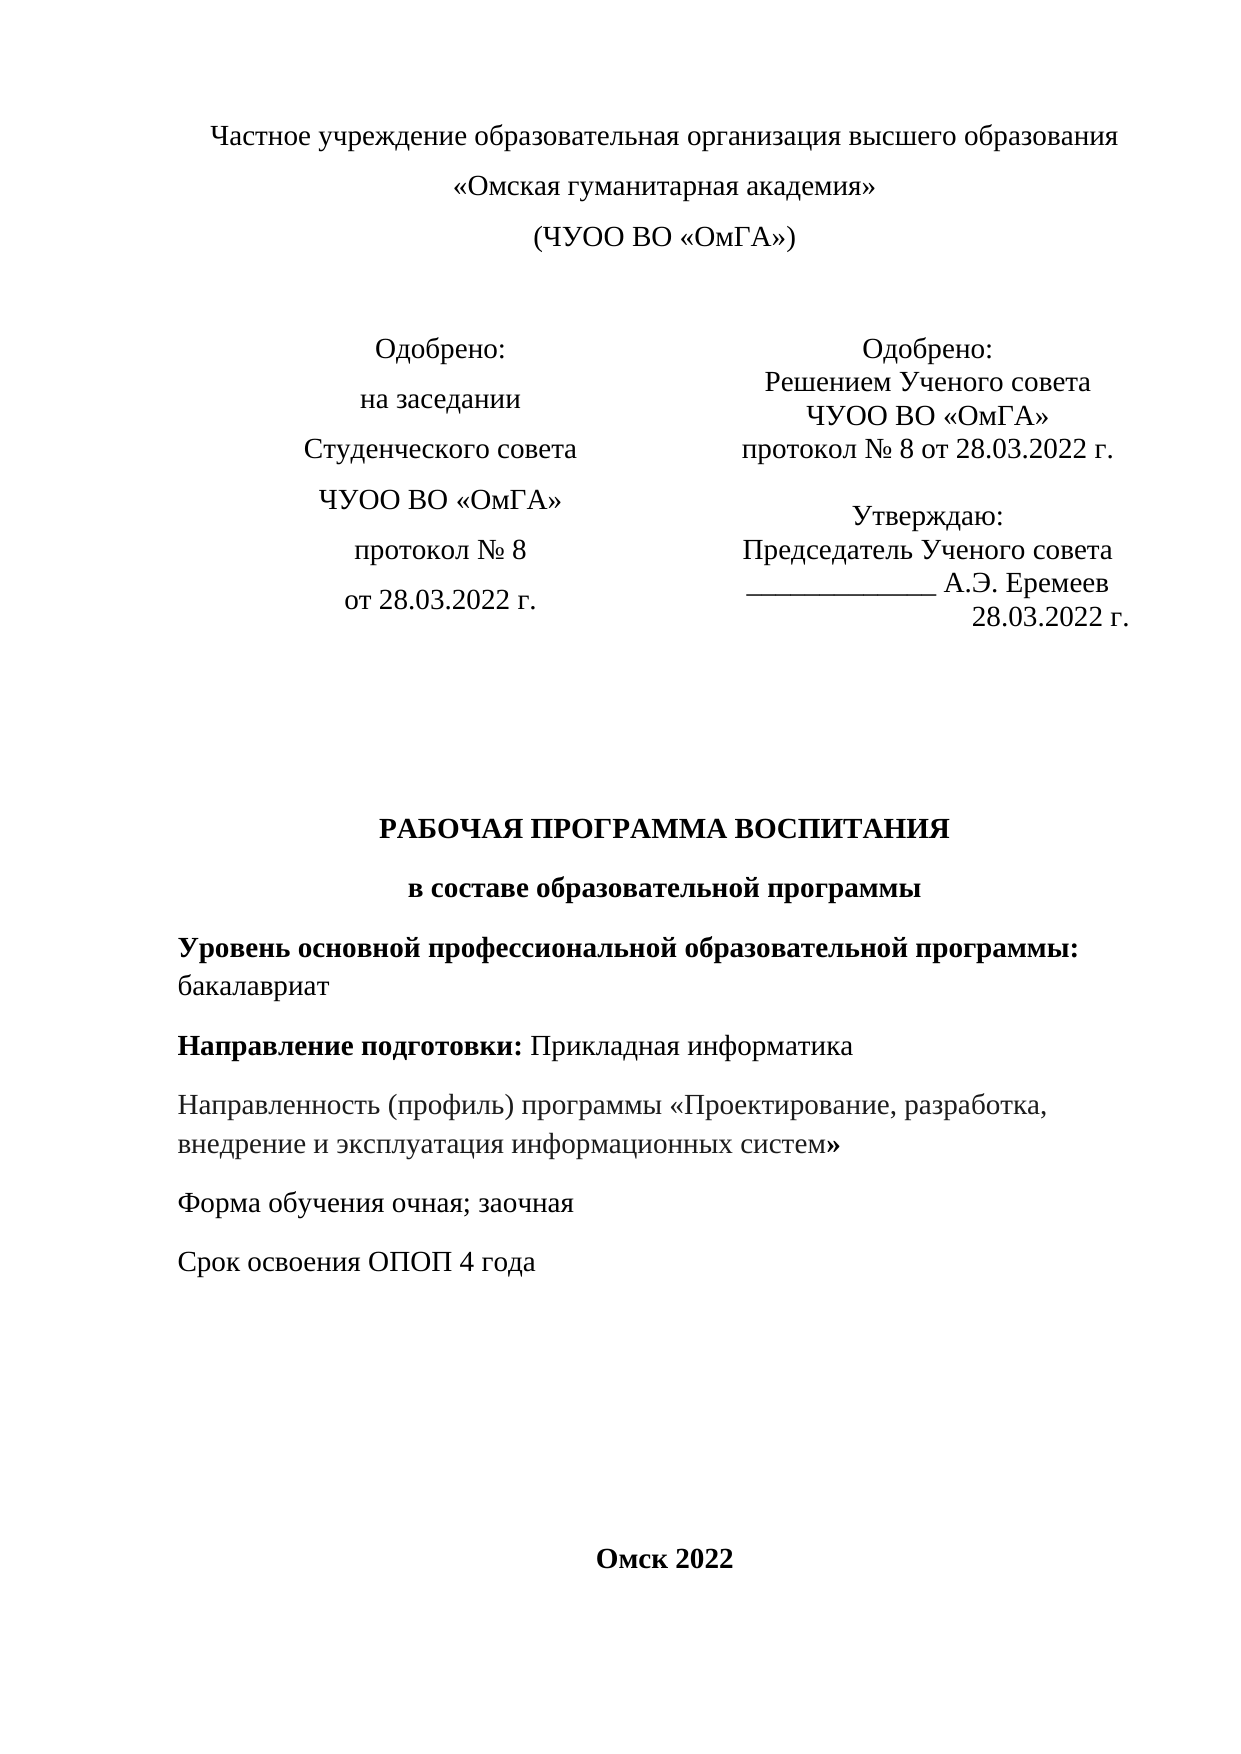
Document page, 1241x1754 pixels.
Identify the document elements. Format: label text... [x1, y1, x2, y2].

table_header Одобрено: Решением Ученого совета ЧУОО ВО «ОмГА» протокол № 8 от 28.03.2022 г. Утверждаю: Председатель Ученого совета _____________ А.Э. Еремеев 28.03.2022 г. [715, 331, 1141, 646]
text Частное учреждение образовательная организация высшего образования [177, 118, 1152, 152]
text «Омская гуманитарная академия» [177, 168, 1152, 202]
text Направленность (профиль) программы «Проектирование, разработка, внедрение и эксплуатация информационных систем» [177, 1087, 1152, 1159]
text Направление подготовки: Прикладная информатика [177, 1028, 1152, 1061]
text в составе образовательной программы [177, 871, 1152, 904]
text Форма обучения очная; заочная [177, 1185, 1152, 1219]
text Омск 2022 [177, 1541, 1152, 1575]
text (ЧУОО ВО «ОмГА») [177, 219, 1152, 252]
table_header Одобрено: на заседании Студенческого совета ЧУОО ВО «ОмГА» протокол № 8 от 28.03.2022 г. [166, 331, 715, 646]
text Уровень основной профессиональной образовательной программы: бакалавриат [177, 930, 1152, 1002]
text РАБОЧАЯ ПРОГРАММА ВОСПИТАНИЯ [177, 811, 1152, 845]
text Срок освоения ОПОП 4 года [177, 1244, 1152, 1278]
